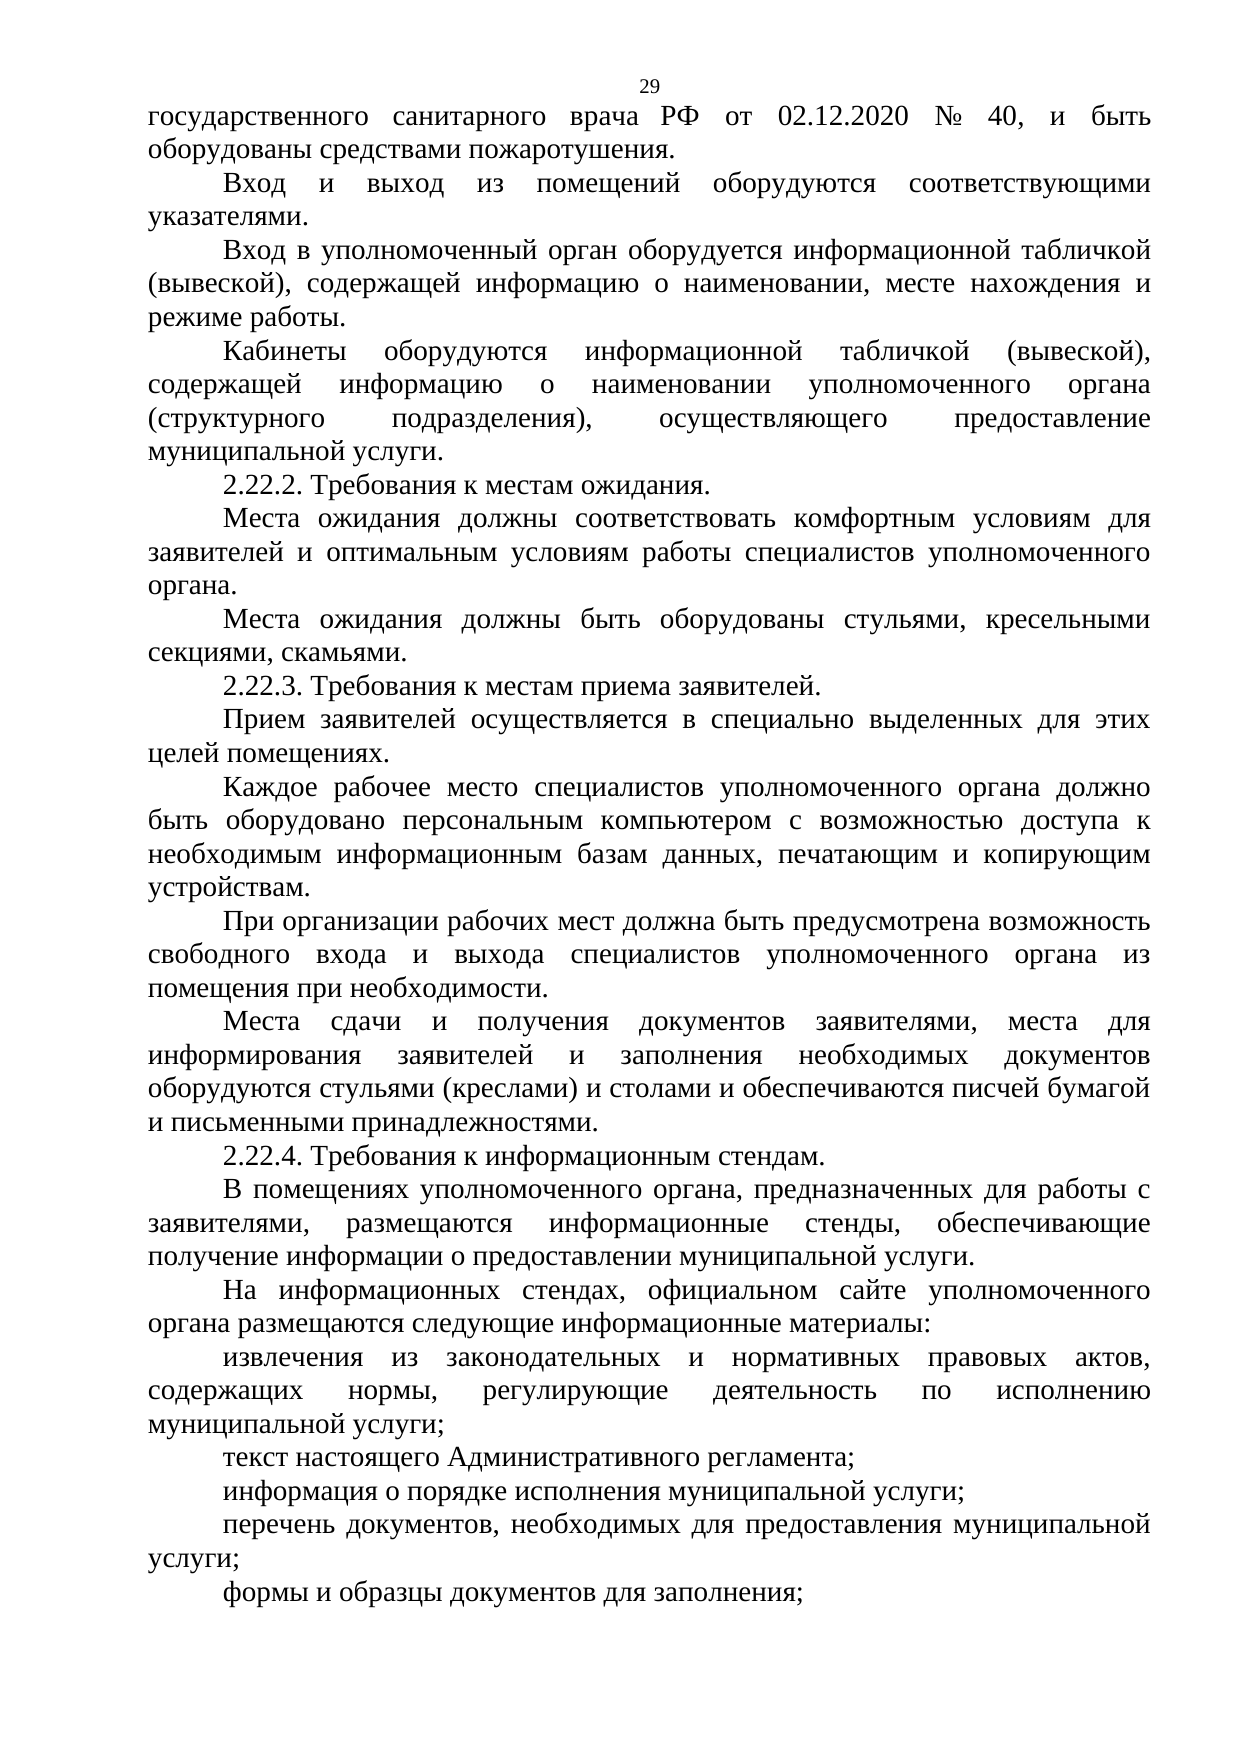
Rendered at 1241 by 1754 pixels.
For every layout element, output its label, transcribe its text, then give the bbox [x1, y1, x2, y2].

text Прием заявителей осуществляется в специально выделенных для этих целей помещениях. [148, 702, 1152, 769]
text Каждое рабочее место специалистов уполномоченного органа должно быть оборудовано персональным компьютером с возможностью доступа к необходимым информационным базам данных, печатающим и копирующим устройствам. [148, 769, 1152, 903]
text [148, 98, 1152, 165]
text Места сдачи и получения документов заявителями, места для информирования заявителей и заполнения необходимых документов оборудуются стульями (креслами) и столами и обеспечиваются писчей бумагой и письменными принадлежностями. [148, 1003, 1152, 1138]
text 2.22.4. Требования к информационным стендам. [148, 1138, 1152, 1171]
text При организации рабочих мест должна быть предусмотрена возможность свободного входа и выхода специалистов уполномоченного органа из помещения при необходимости. [148, 903, 1152, 1003]
text На информационных стендах, официальном сайте уполномоченного органа размещаются следующие информационные материалы: [148, 1272, 1152, 1339]
text 2.22.3. Требования к местам приема заявителей. [148, 668, 1152, 702]
text Вход в уполномоченный орган оборудуется информационной табличкой (вывеской), содержащей информацию о наименовании, месте нахождения и режиме работы. [148, 232, 1152, 333]
text формы и образцы документов для заполнения; [148, 1574, 1152, 1607]
text Кабинеты оборудуются информационной табличкой (вывеской), содержащей информацию о наименовании уполномоченного органа (структурного подразделения), осуществляющего предоставление муниципальной услуги. [148, 333, 1152, 467]
text информация о порядке исполнения муниципальной услуги; [148, 1473, 1152, 1507]
text Места ожидания должны соответствовать комфортным условиям для заявителей и оптимальным условиям работы специалистов уполномоченного органа. [148, 500, 1152, 601]
text извлечения из законодательных и нормативных правовых актов, содержащих нормы, регулирующие деятельность по исполнению муниципальной услуги; [148, 1339, 1152, 1439]
text Места ожидания должны быть оборудованы стульями, кресельными секциями, скамьями. [148, 601, 1152, 668]
text перечень документов, необходимых для предоставления муниципальной услуги; [148, 1507, 1152, 1574]
text В помещениях уполномоченного органа, предназначенных для работы с заявителями, размещаются информационные стенды, обеспечивающие получение информации о предоставлении муниципальной услуги. [148, 1171, 1152, 1272]
text Вход и выход из помещений оборудуются соответствующими указателями. [148, 165, 1152, 232]
text текст настоящего Административного регламента; [148, 1439, 1152, 1473]
text 2.22.2. Требования к местам ожидания. [148, 467, 1152, 500]
